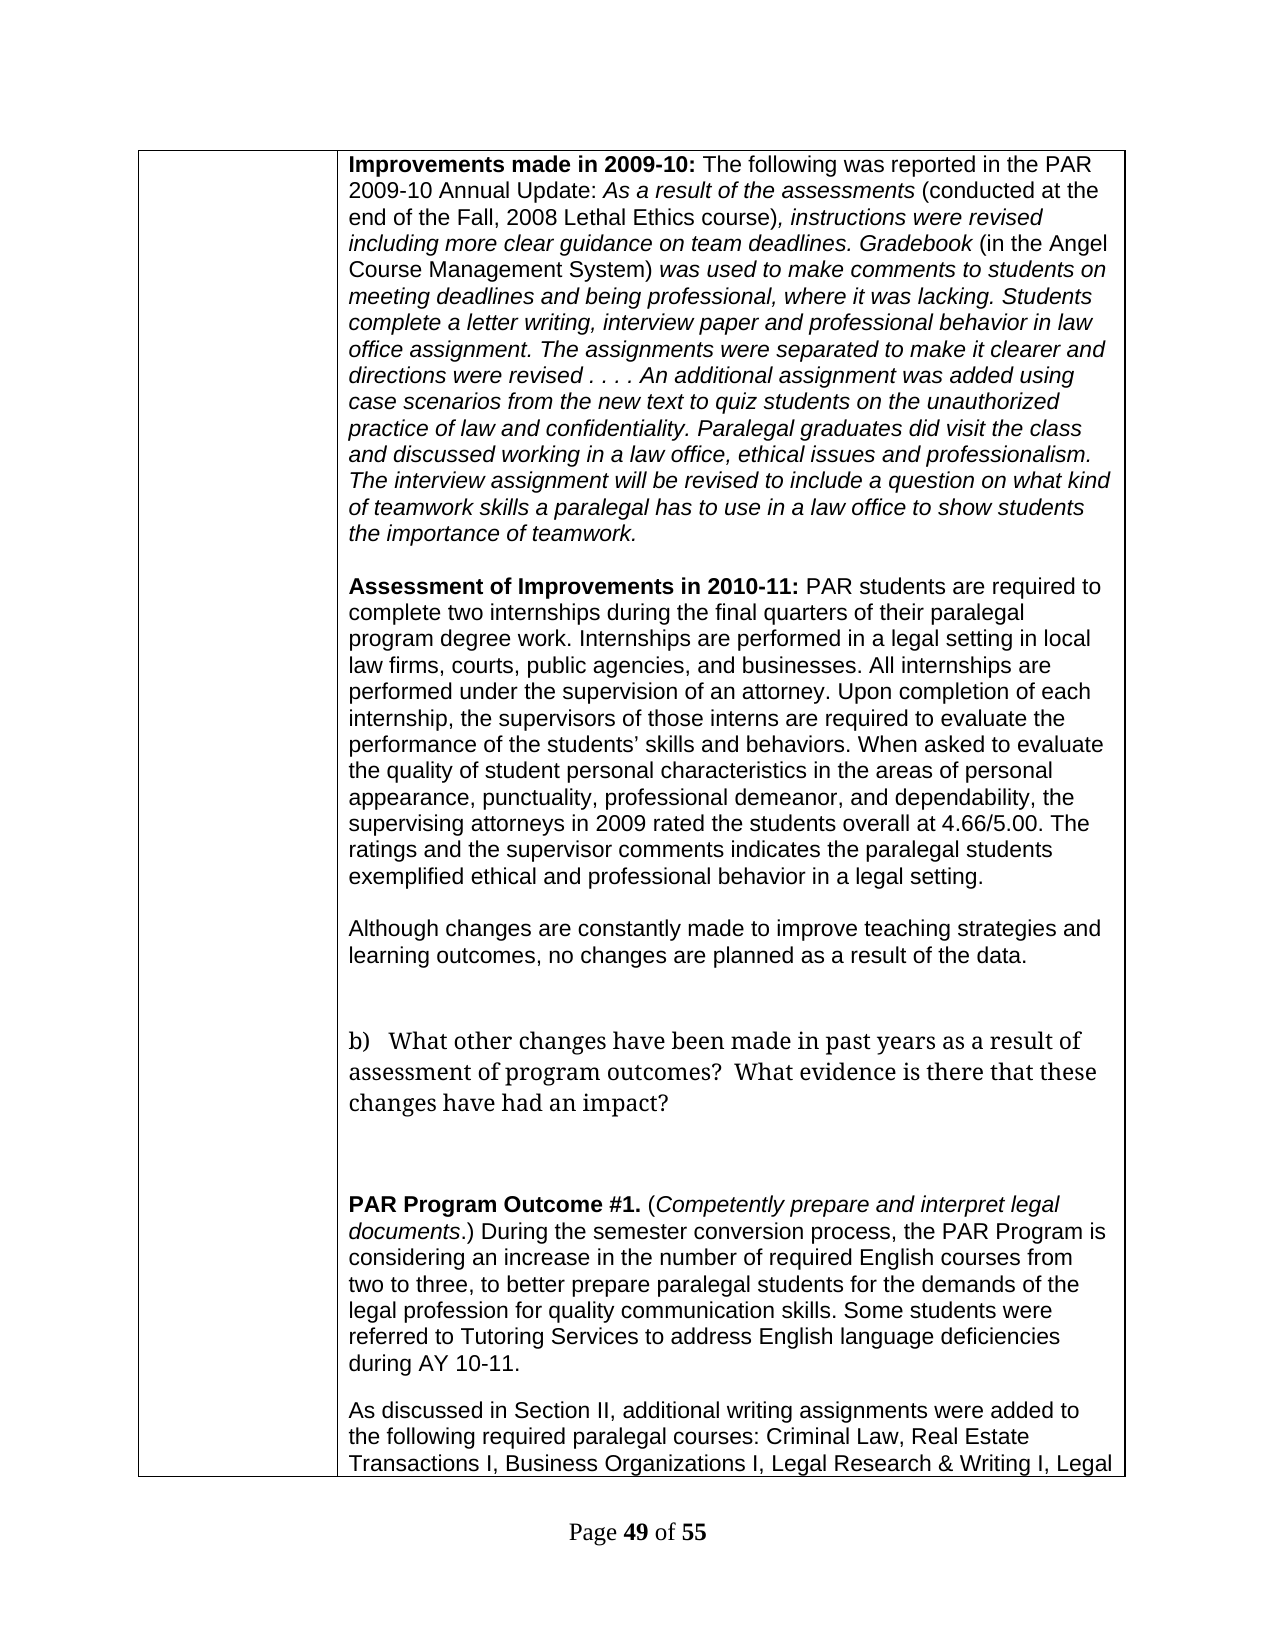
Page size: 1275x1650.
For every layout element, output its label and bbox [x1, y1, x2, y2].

table_cell [139, 151, 337, 1476]
table_cell [338, 151, 1124, 1476]
